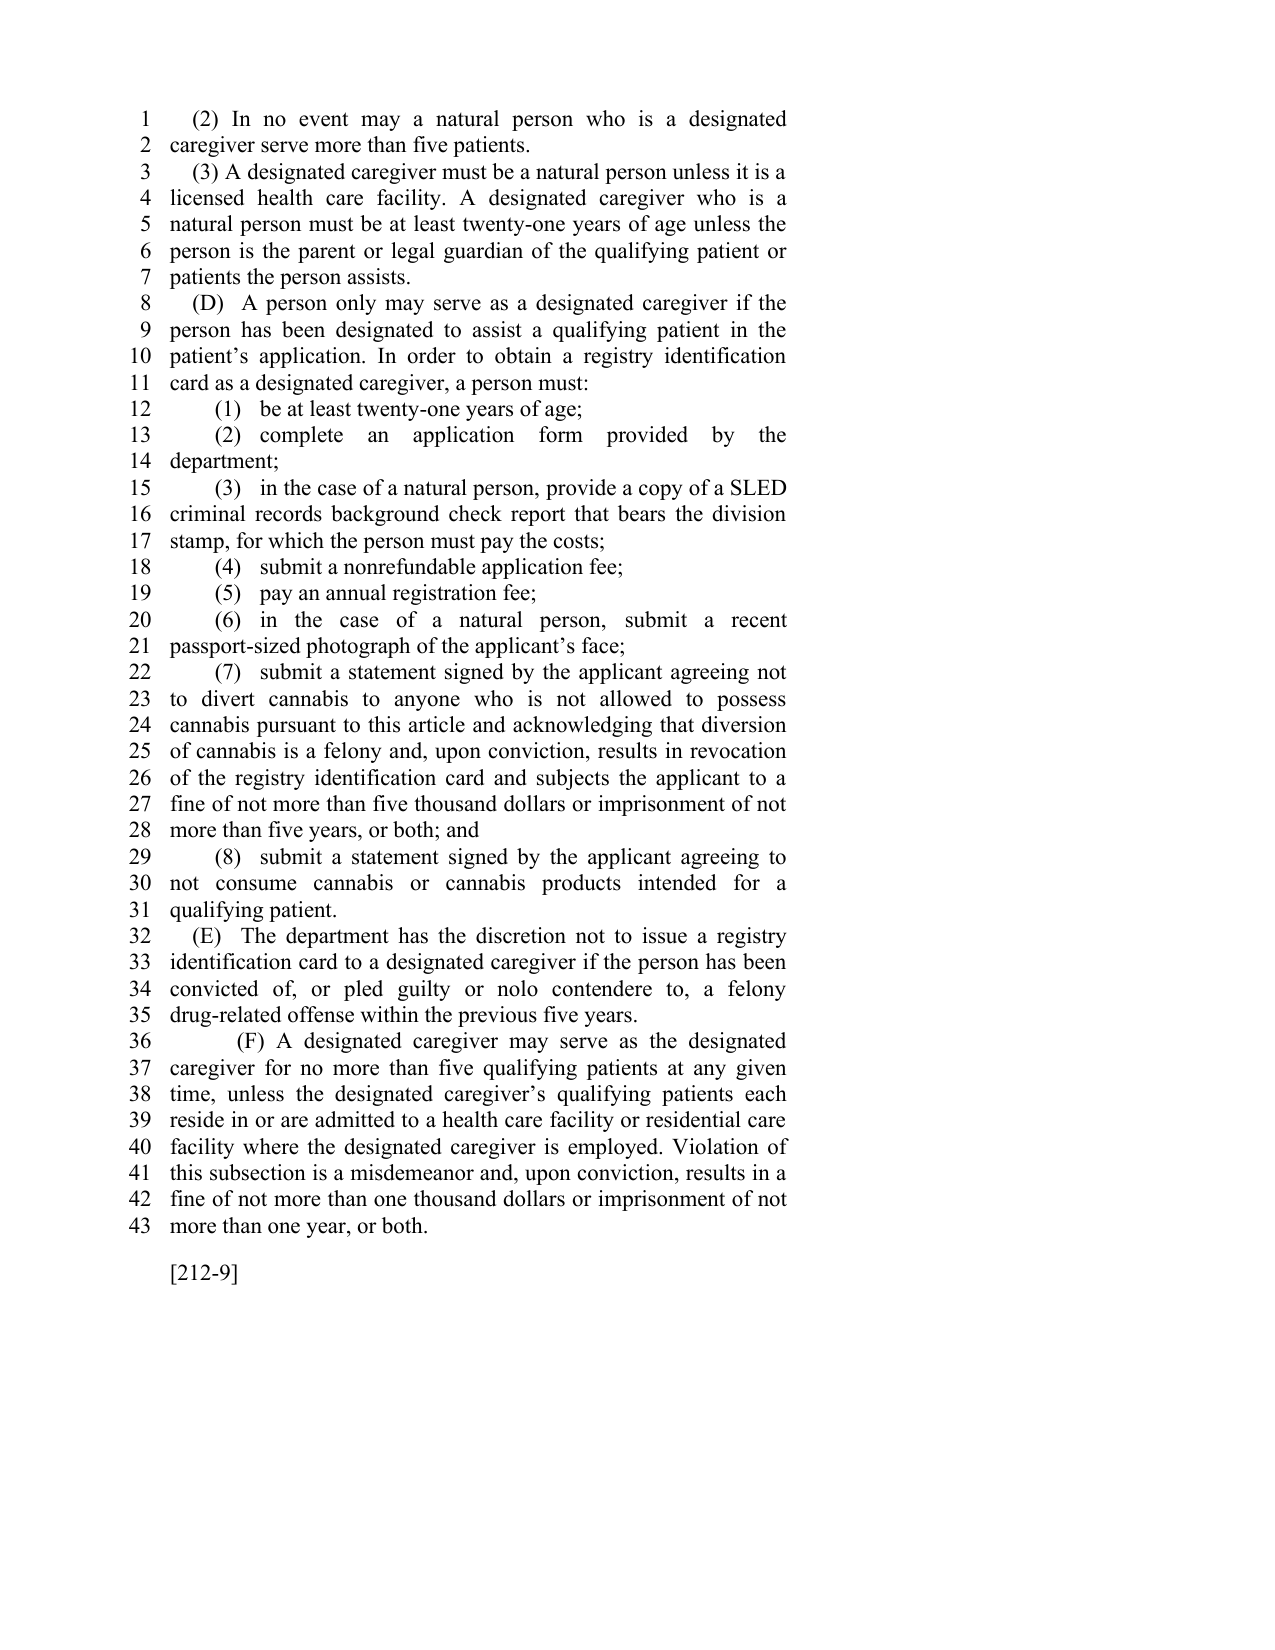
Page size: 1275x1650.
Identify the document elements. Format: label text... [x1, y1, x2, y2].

text (D) A person only may serve as a designated caregiver if the person has been designated to assist a qualifying patient in the patient’s application. In order to obtain a registry identification card as a designated caregiver, a person must: [169, 289, 787, 395]
text (E) The department has the discretion not to issue a registry identification card to a designated caregiver if the person has been convicted of, or pled guilty or nolo contendere to, a felony drug-related offense within the previous five years. [169, 922, 787, 1027]
text (6) in the case of a natural person, submit a recent passport-sized photograph of the applicant’s face; [169, 606, 787, 658]
text (8) submit a statement signed by the applicant agreeing to not consume cannabis or cannabis products intended for a qualifying patient. [169, 843, 787, 922]
text (3) A designated caregiver must be a natural person unless it is a licensed health care facility. A designated caregiver who is a natural person must be at least twenty-one years of age unless the person is the parent or legal guardian of the qualifying patient or patients the person assists. [169, 158, 787, 289]
text (2) In no event may a natural person who is a designated caregiver serve more than five patients. [169, 105, 787, 158]
text (1) be at least twenty-one years of age; [169, 395, 787, 421]
text (F) A designated caregiver may serve as the designated caregiver for no more than five qualifying patients at any given time, unless the designated caregiver’s qualifying patients each reside in or are admitted to a health care facility or residential care facility where the designated caregiver is employed. Violation of this subsection is a misdemeanor and, upon conviction, results in a fine of not more than one thousand dollars or imprisonment of not more than one year, or both. [169, 1027, 787, 1238]
text (5) pay an annual registration fee; [169, 579, 787, 606]
text (4) submit a nonrefundable application fee; [169, 553, 787, 579]
text (3) in the case of a natural person, provide a copy of a SLED criminal records background check report that bears the division stamp, for which the person must pay the costs; [169, 474, 787, 553]
text (7) submit a statement signed by the applicant agreeing not to divert cannabis to anyone who is not allowed to possess cannabis pursuant to this article and acknowledging that diversion of cannabis is a felony and, upon conviction, results in revocation of the registry identification card and subjects the applicant to a fine of not more than five thousand dollars or imprisonment of not more than five years, or both; and [169, 658, 787, 843]
text (2) complete an application form provided by the department; [169, 421, 787, 474]
